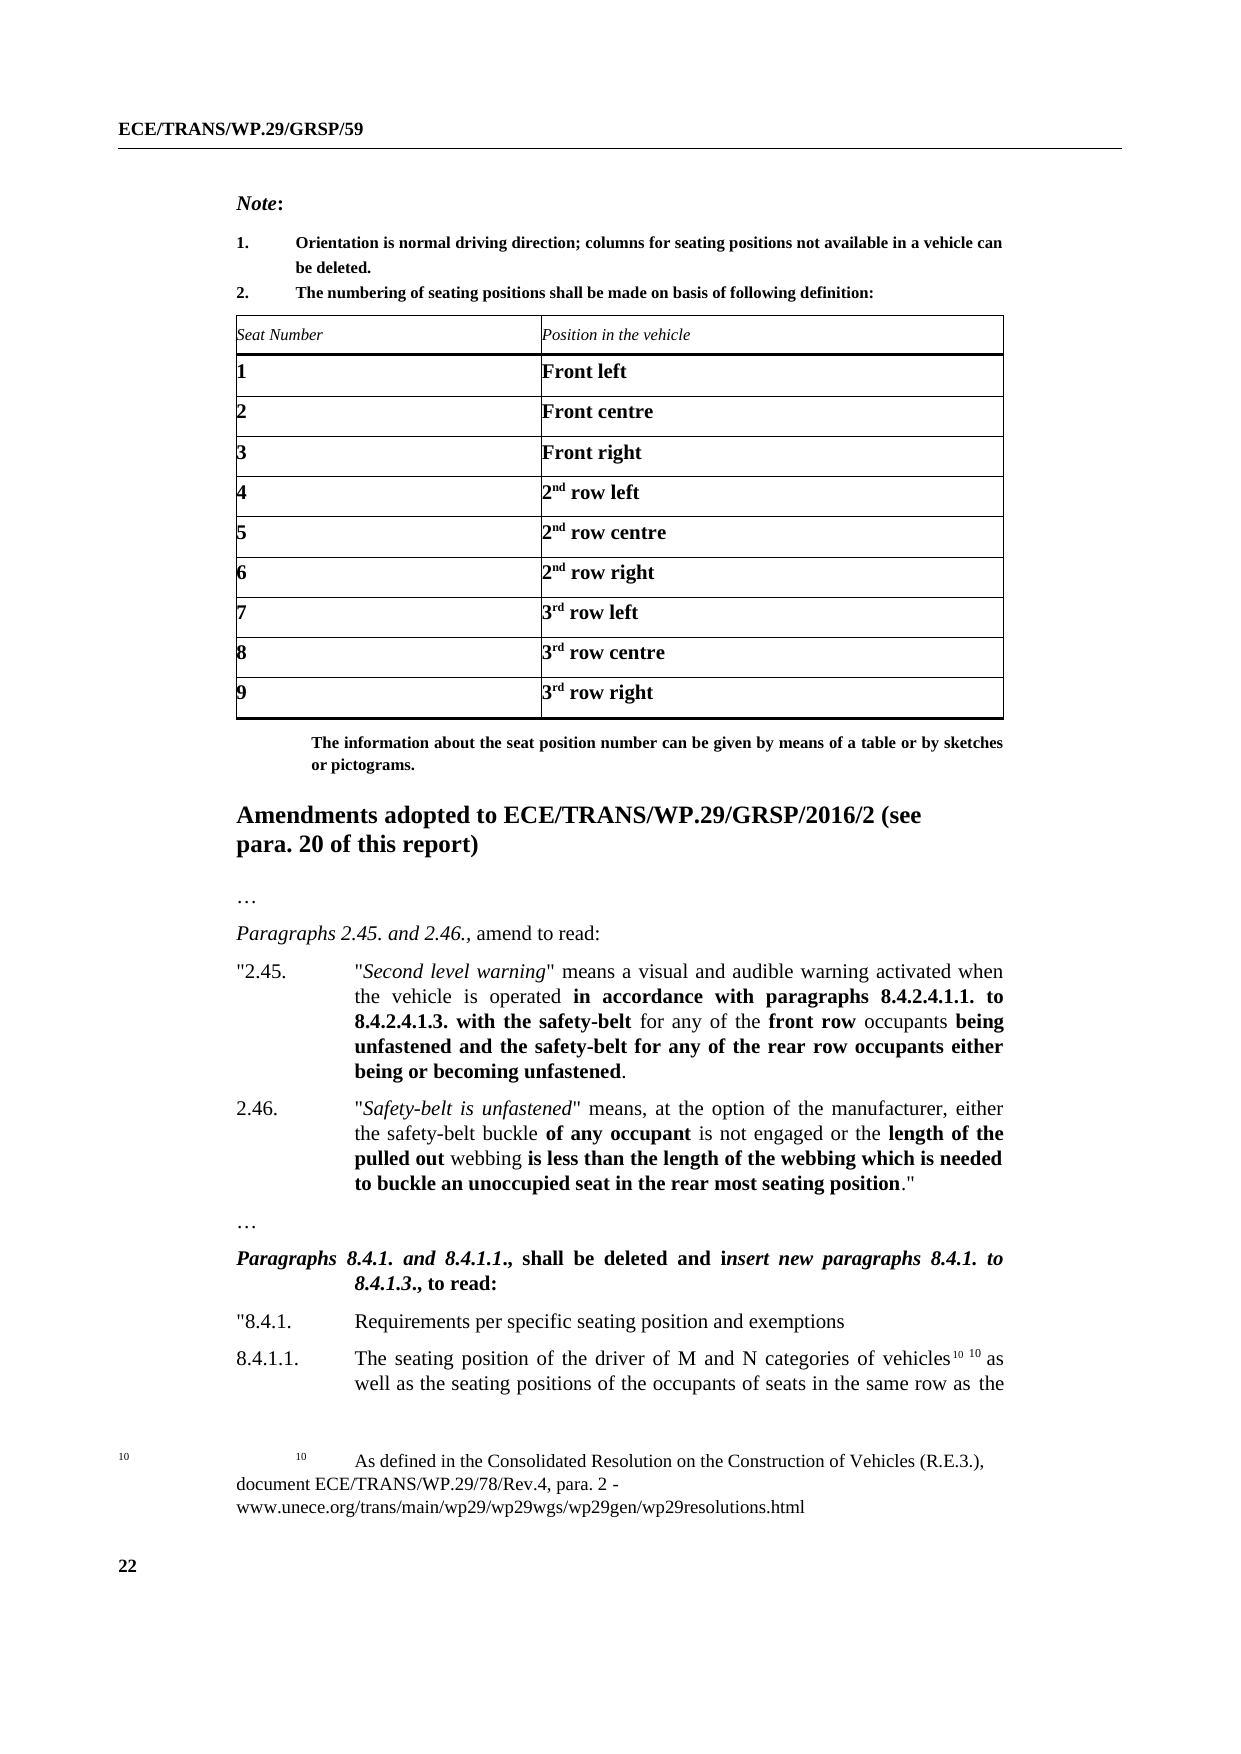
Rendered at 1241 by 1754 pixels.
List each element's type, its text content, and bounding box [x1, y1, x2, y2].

table_cell 4 [237, 477, 541, 516]
table_header Seat Number [237, 316, 541, 353]
text "2.45. "Second level warning" means a visual and audible warning activated when the vehicle is operated in accordance with paragraphs 8.4.2.4.1.1. to 8.4.2.4.1.3. with the safety-belt for any of the front row occupants being unfastened and the safety-belt for any of the rear row occupants either being or becoming unfastened. [236, 958, 1004, 1083]
table_cell 2nd row centre [542, 517, 1003, 556]
table_cell 1 [237, 356, 541, 396]
text Note: [236, 190, 1004, 215]
text 1. Orientation is normal driving direction; columns for seating positions not available in a vehicle can be deleted. [236, 227, 1004, 277]
text 2. The numbering of seating positions shall be made on basis of following definition: [236, 277, 1004, 302]
table_cell 7 [237, 598, 541, 637]
table_cell 2 [237, 397, 541, 436]
table_cell 2nd row right [542, 558, 1003, 596]
table_cell 2nd row left [542, 477, 1003, 516]
text Amendments adopted to ECE/TRANS/WP.29/GRSP/2016/2 (see para. 20 of this report) [118, 801, 1004, 858]
table_cell 3rd row centre [542, 638, 1003, 677]
table_cell 3 [237, 437, 541, 476]
table_cell 3rd row left [542, 598, 1003, 637]
table_cell 9 [237, 678, 541, 717]
table_cell 8 [237, 638, 541, 677]
list The information about the seat position number can be given by means of a table or by sketches or pictograms. [311, 732, 1004, 773]
table_cell 5 [237, 517, 541, 556]
text Paragraphs 2.45. and 2.46., amend to read: [236, 920, 1004, 945]
text "8.4.1. Requirements per specific seating position and exemptions [236, 1308, 1004, 1333]
text Paragraphs 8.4.1. and 8.4.1.1., shall be deleted and insert new paragraphs 8.4.1. to 8.4.1.3., to read: [236, 1245, 1004, 1295]
table_header Position in the vehicle [542, 316, 1003, 353]
table_cell 3rd row right [542, 678, 1003, 717]
table_cell Front centre [542, 397, 1003, 436]
table_cell 6 [237, 558, 541, 596]
table_cell Front right [542, 437, 1003, 476]
table_cell Front left [542, 356, 1003, 396]
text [236, 1345, 1004, 1395]
text … [236, 1208, 1004, 1233]
text 2.46. "Safety-belt is unfastened" means, at the option of the manufacturer, either the safety-belt buckle of any occupant is not engaged or the length of the pulled out webbing is less than the length of the webbing which is needed to buckle an unoccupied seat in the rear most seating position." [236, 1095, 1004, 1195]
text … [236, 883, 1004, 908]
